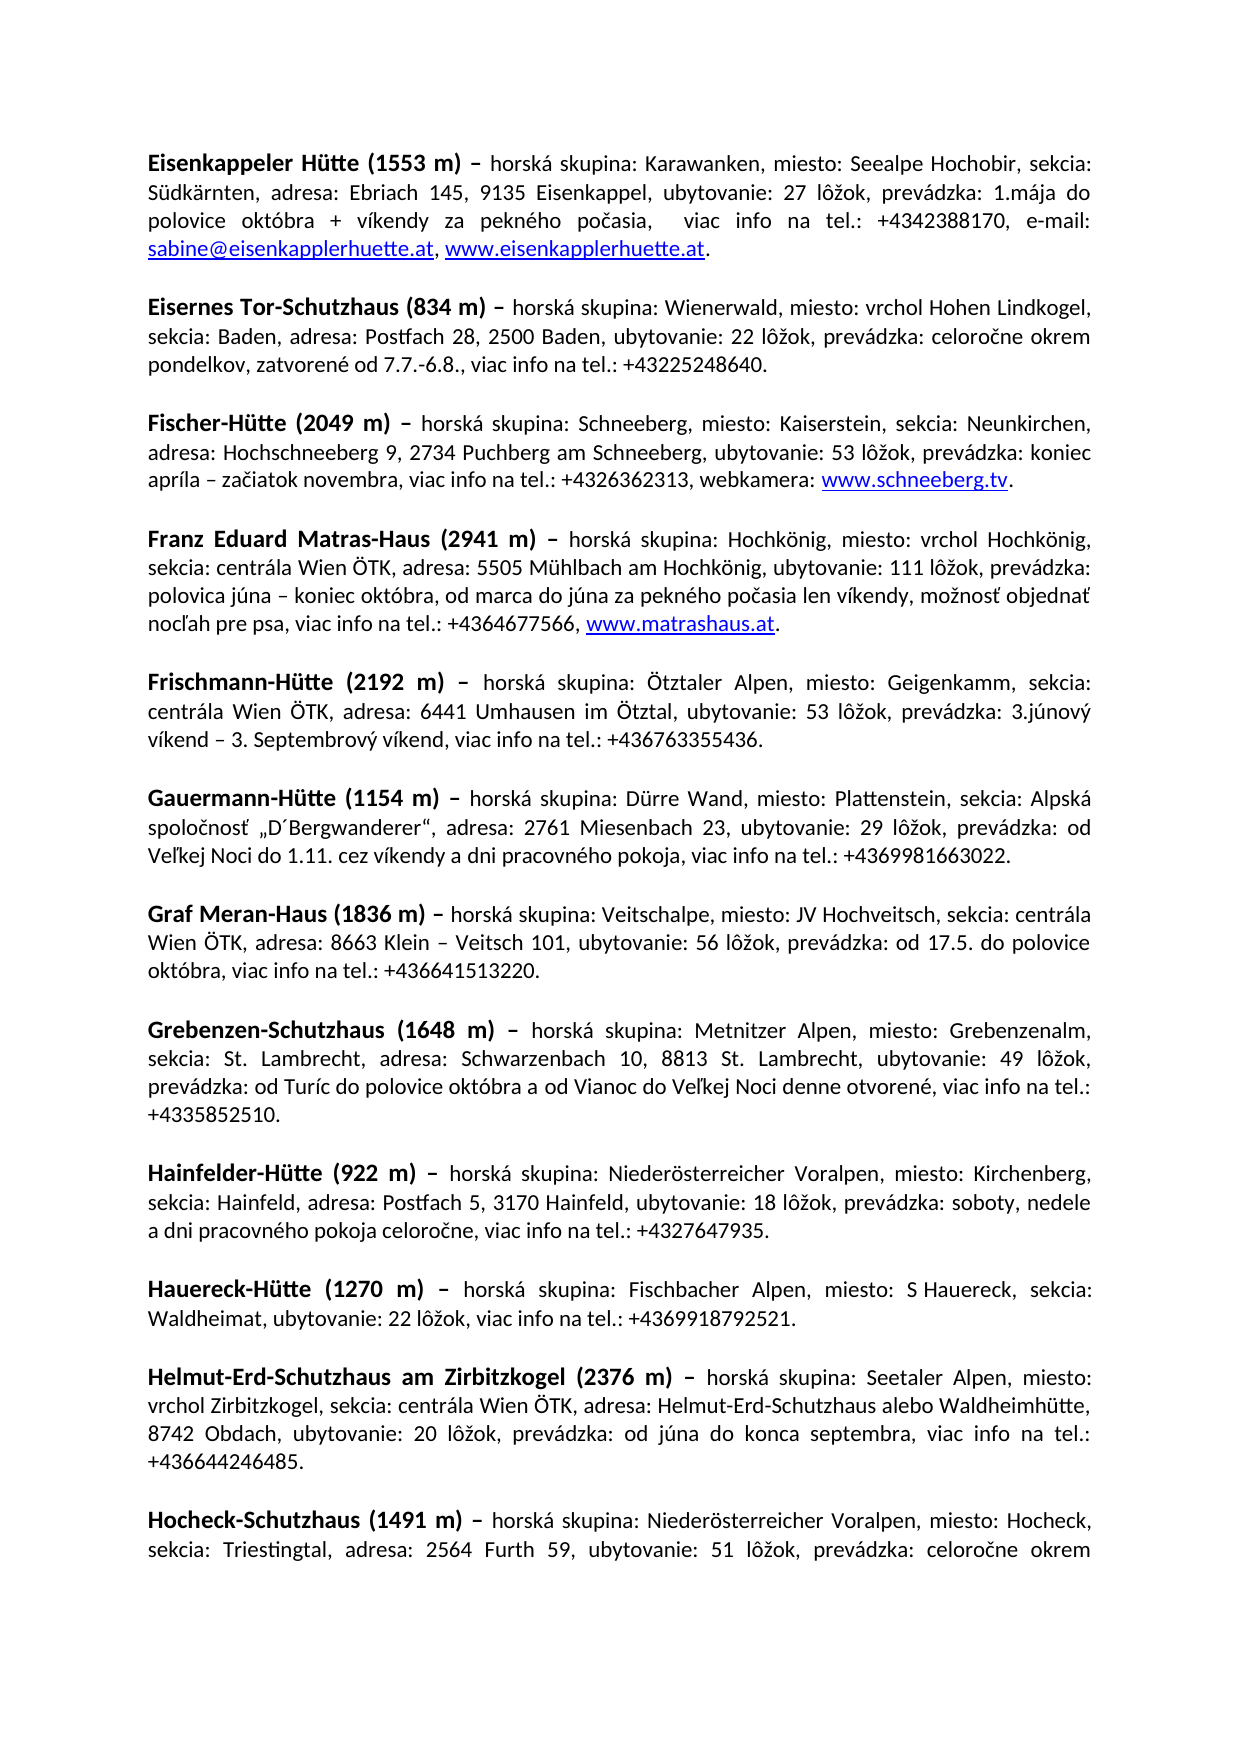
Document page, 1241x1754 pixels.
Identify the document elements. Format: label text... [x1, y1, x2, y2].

subtitle Eisernes Tor-Schutzhaus (834 m) – horská skupina: Wienerwald, miesto: vrchol Hohen Lindkogel, sekcia: Baden, adresa: Postfach 28, 2500 Baden, ubytovanie: 22 lôžok, prevádzka: celoročne okrem pondelkov, zatvorené od 7.7.-6.8., viac info na tel.: +43225248640. [148, 291, 1093, 378]
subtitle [148, 1505, 1093, 1563]
subtitle Eisenkappeler Hütte (1553 m) – horská skupina: Karawanken, miesto: Seealpe Hochobir, sekcia: Südkärnten, adresa: Ebriach 145, 9135 Eisenkappel, ubytovanie: 27 lôžok, prevádzka: 1.mája do polovice októbra + víkendy za pekného počasia, viac info na tel.: +4342388170, e-mail: sabine@eisenkapplerhuette.at, www.eisenkapplerhuette.at. [148, 148, 1093, 262]
subtitle Graf Meran-Haus (1836 m) – horská skupina: Veitschalpe, miesto: JV Hochveitsch, sekcia: centrála Wien ÖTK, adresa: 8663 Klein – Veitsch 101, ubytovanie: 56 lôžok, prevádzka: od 17.5. do polovice októbra, viac info na tel.: +436641513220. [148, 898, 1093, 984]
subtitle Frischmann-Hütte (2192 m) – horská skupina: Ötztaler Alpen, miesto: Geigenkamm, sekcia: centrála Wien ÖTK, adresa: 6441 Umhausen im Ötztal, ubytovanie: 53 lôžok, prevádzka: 3.júnový víkend – 3. Septembrový víkend, viac info na tel.: +436763355436. [148, 667, 1093, 753]
subtitle Hauereck-Hütte (1270 m) – horská skupina: Fischbacher Alpen, miesto: S Hauereck, sekcia: Waldheimat, ubytovanie: 22 lôžok, viac info na tel.: +4369918792521. [148, 1273, 1093, 1332]
subtitle Helmut-Erd-Schutzhaus am Zirbitzkogel (2376 m) – horská skupina: Seetaler Alpen, miesto: vrchol Zirbitzkogel, sekcia: centrála Wien ÖTK, adresa: Helmut-Erd-Schutzhaus alebo Waldheimhütte, 8742 Obdach, ubytovanie: 20 lôžok, prevádzka: od júna do konca septembra, viac info na tel.: +436644246485. [148, 1361, 1093, 1476]
subtitle Fischer-Hütte (2049 m) – horská skupina: Schneeberg, miesto: Kaiserstein, sekcia: Neunkirchen, adresa: Hochschneeberg 9, 2734 Puchberg am Schneeberg, ubytovanie: 53 lôžok, prevádzka: koniec apríla – začiatok novembra, viac info na tel.: +4326362313, webkamera: www.schneeberg.tv. [148, 407, 1093, 494]
subtitle Grebenzen-Schutzhaus (1648 m) – horská skupina: Metnitzer Alpen, miesto: Grebenzenalm, sekcia: St. Lambrecht, adresa: Schwarzenbach 10, 8813 St. Lambrecht, ubytovanie: 49 lôžok, prevádzka: od Turíc do polovice októbra a od Vianoc do Veľkej Noci denne otvorené, viac info na tel.: +4335852510. [148, 1014, 1093, 1128]
subtitle Hainfelder-Hütte (922 m) – horská skupina: Niederösterreicher Voralpen, miesto: Kirchenberg, sekcia: Hainfeld, adresa: Postfach 5, 3170 Hainfeld, ubytovanie: 18 lôžok, prevádzka: soboty, nedele a dni pracovného pokoja celoročne, viac info na tel.: +4327647935. [148, 1157, 1093, 1244]
subtitle Gauermann-Hütte (1154 m) – horská skupina: Dürre Wand, miesto: Plattenstein, sekcia: Alpská spoločnosť „D´Bergwanderer“, adresa: 2761 Miesenbach 23, ubytovanie: 29 lôžok, prevádzka: od Veľkej Noci do 1.11. cez víkendy a dni pracovného pokoja, viac info na tel.: +4369981663022. [148, 782, 1093, 869]
subtitle Franz Eduard Matras-Haus (2941 m) – horská skupina: Hochkönig, miesto: vrchol Hochkönig, sekcia: centrála Wien ÖTK, adresa: 5505 Mühlbach am Hochkönig, ubytovanie: 111 lôžok, prevádzka: polovica júna – koniec októbra, od marca do júna za pekného počasia len víkendy, možnosť objednať nocľah pre psa, viac info na tel.: +4364677566, www.matrashaus.at. [148, 523, 1093, 637]
